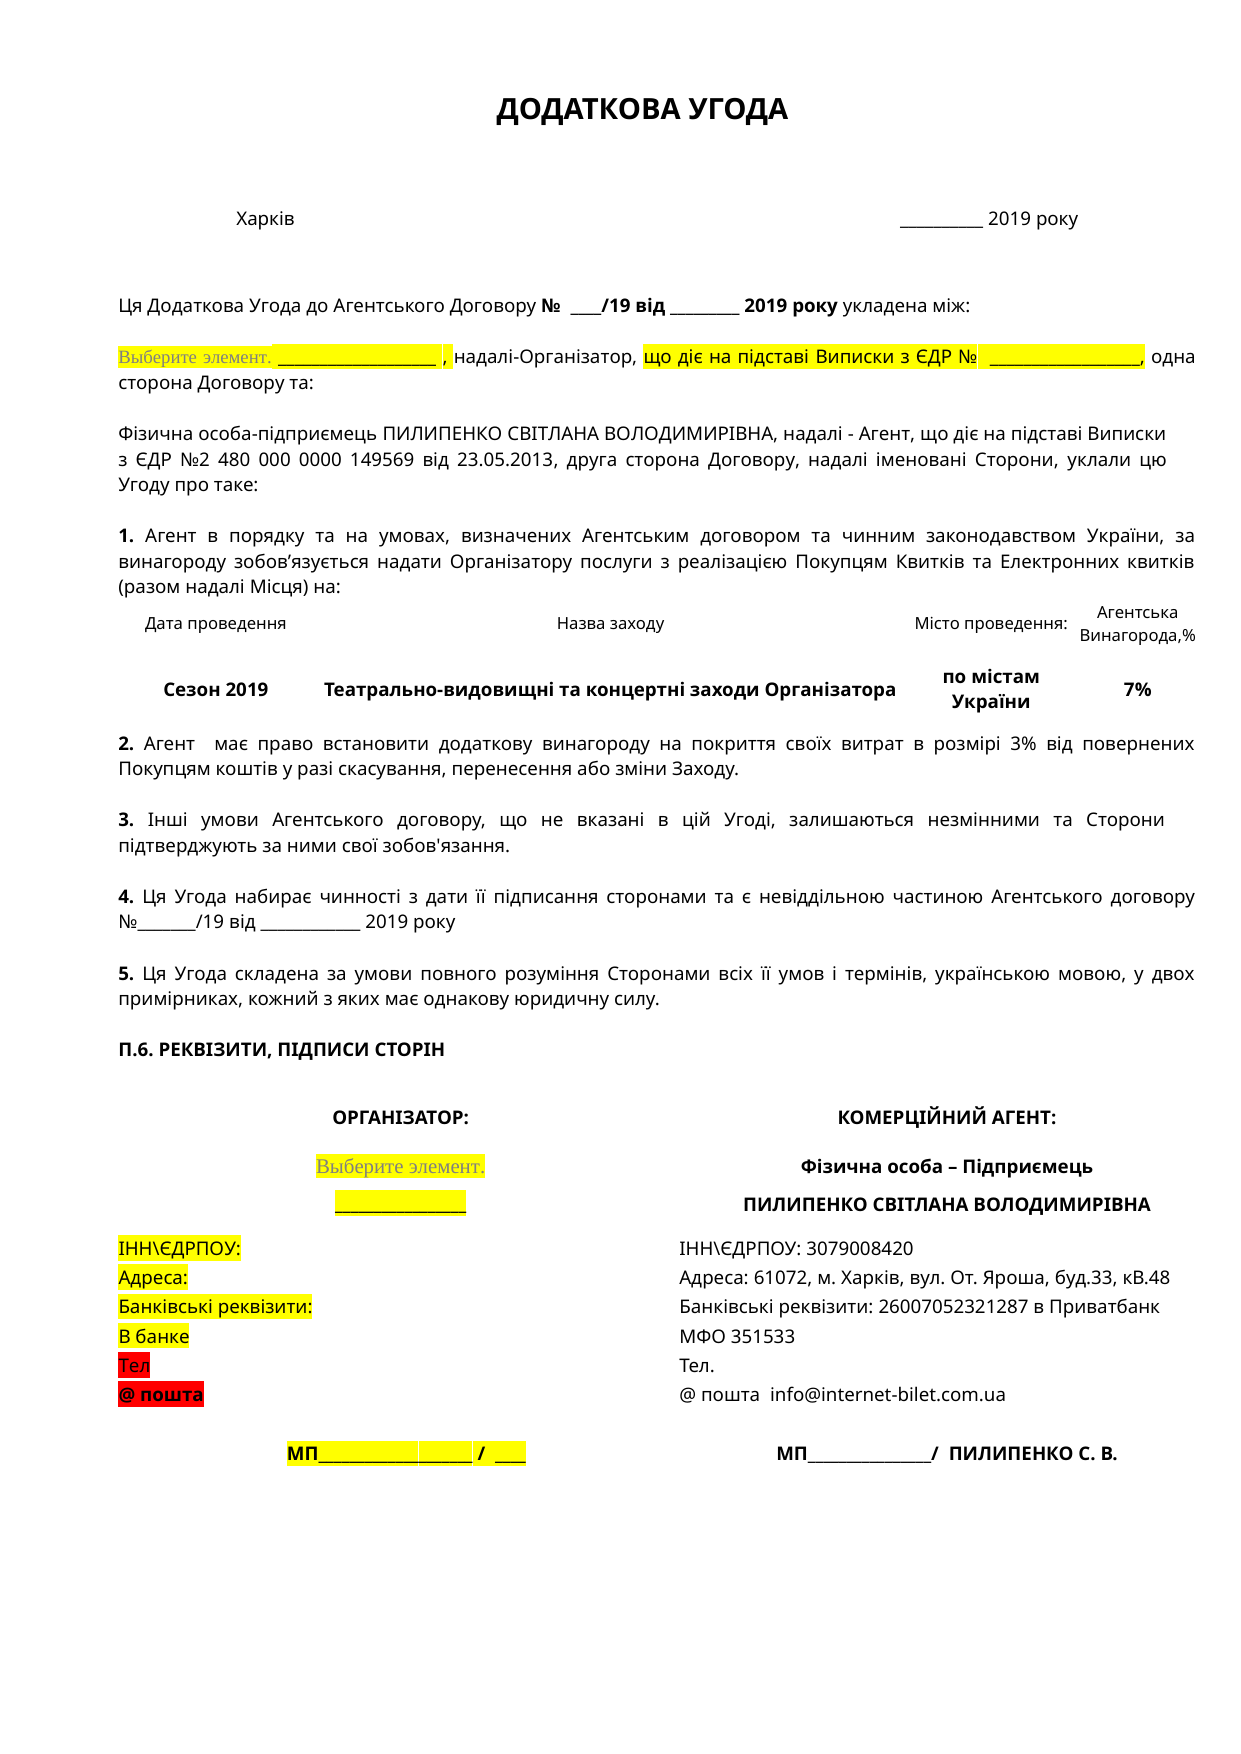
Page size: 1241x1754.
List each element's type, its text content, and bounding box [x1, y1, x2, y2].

text П.6. РЕКВІЗИТИ, ПІДПИСИ СТОРІН [118, 1036, 1196, 1062]
table_cell ІНН\ЄДРПОУ: Адреса: Банківські реквізити: Тел. @ пошта info@internet-bilet.com.ua [679, 1235, 1211, 1411]
table_cell МП________________/ [679, 1411, 1211, 1469]
text 5. Ця Угода складена за умови повного розуміння Сторонами всіх її умов і термінів, українською мовою, у двох примірниках, кожний з яких має однакову юридичну силу. [118, 960, 1196, 1011]
table_header Дата проведення [121, 599, 310, 647]
table_header Агентська Винагорода,% [1071, 599, 1204, 647]
text 3. Інші умови Агентського договору, що не вказані в цій Угоді, залишаються незмінними та Сторони підтверджують за ними свої зобов'язання. [118, 807, 1167, 858]
table_header Місто проведення: [911, 599, 1071, 647]
table_cell Сезон 2019 [121, 648, 310, 730]
table_header КОМЕРЦІЙНИЙ АГЕНТ: [679, 1088, 1211, 1147]
table_header Назва заходу [310, 599, 911, 647]
text Фізична особа-підприємець , друга сторона Договору, надалі іменовані Сторони, уклали цю Угоду про таке: [118, 420, 1167, 497]
text ___________________ , надалі-Організатор, що діє на підставі __________________, одна сторона Договору та: [118, 344, 1196, 395]
text 1. Агент в порядку та на умовах, визначених Агентським договором та чинним законодавством України, за винагороду зобов’язується надати Організатору послуги з реалізацією Покупцям Квитків та Електронних квитків (разом надалі Місця) на: [118, 522, 1196, 599]
text 2. Агент має право встановити додаткову винагороду на покриття своїх витрат в розмірі 3% від повернених Покупцям коштів у разі скасування, перенесення або зміни Заходу. [118, 730, 1196, 781]
table_cell 7% [1071, 648, 1204, 730]
table_cell МП____________________ / ____ [118, 1411, 679, 1469]
text Ця Додаткова Угода до Агентського Договору № від укладена між: [118, 293, 1196, 318]
table_cell ІНН\ЄДРПОУ: Адреса: Банківські реквізити: В банке Тел @ пошта [118, 1235, 679, 1411]
table_cell Театрально-видовищні та концертні заходи Організатора [310, 648, 911, 730]
table_cell _________________ [118, 1147, 679, 1235]
table_header ОРГАНІЗАТОР: [118, 1088, 679, 1147]
text ДОДАТКОВА УГОДА [118, 89, 1167, 128]
table_cell Фізична особа – Підприємець [679, 1147, 1211, 1235]
text 4. Ця Угода набирає чинності з дати її підписання сторонами та є невіддільною частиною Агентського договору № від [118, 883, 1196, 934]
table_cell по містам України [911, 648, 1071, 730]
